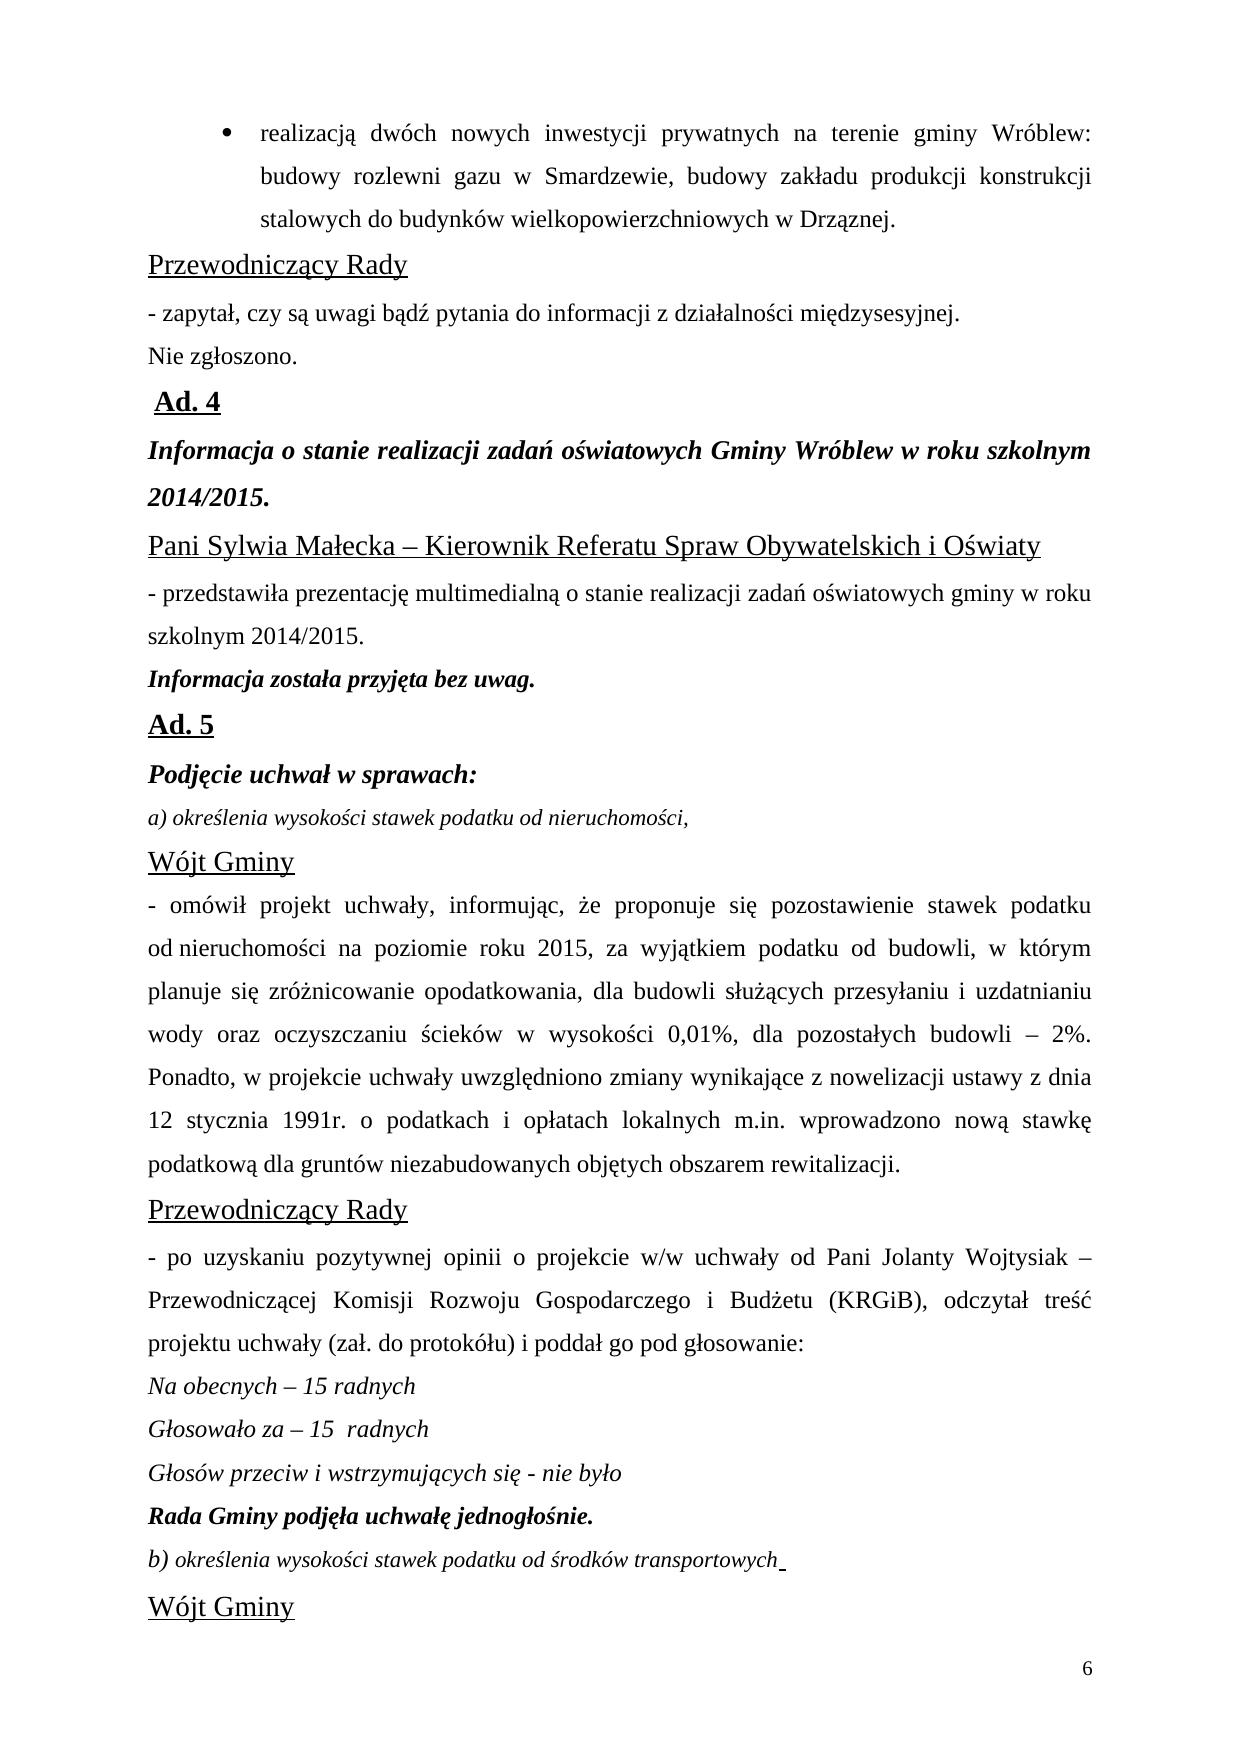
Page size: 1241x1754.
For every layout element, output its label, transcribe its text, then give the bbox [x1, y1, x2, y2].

text - po uzyskaniu pozytywnej opinii o projekcie w/w uchwały od Pani Jolanty Wojtysiak – Przewodniczącej Komisji Rozwoju Gospodarczego i Budżetu (KRGiB), odczytał treść projektu uchwały (zał. do protokółu) i poddał go pod głosowanie: [148, 1242, 1092, 1357]
text Przewodniczący Rady [148, 247, 1092, 281]
text Głosów przeciw i wstrzymujących się - nie było [148, 1458, 1092, 1486]
list realizacją dwóch nowych inwestycji prywatnych na terenie gminy Wróblew: budowy rozlewni gazu w Smardzewie, budowy zakładu produkcji konstrukcji stalowych do budynków wielkopowierzchniowych w Drząznej. [223, 118, 1092, 233]
text Pani Sylwia Małecka – Kierownik Referatu Spraw Obywatelskich i Oświaty [148, 528, 1092, 561]
text Wójt Gminy [148, 1589, 1092, 1623]
text Przewodniczący Rady [148, 1192, 1092, 1225]
text - omówił projekt uchwały, informując, że proponuje się pozostawienie stawek podatku od nieruchomości na poziomie roku 2015, za wyjątkiem podatku od budowli, w którym planuje się zróżnicowanie opodatkowania, dla budowli służących przesyłaniu i uzdatnianiu wody oraz oczyszczaniu ścieków w wysokości 0,01%, dla pozostałych budowli – 2%. Ponadto, w projekcie uchwały uwzględniono zmiany wynikające z nowelizacji ustawy z dnia 12 stycznia 1991r. o podatkach i opłatach lokalnych m.in. wprowadzono nową stawkę podatkową dla gruntów niezabudowanych objętych obszarem rewitalizacji. [148, 890, 1092, 1177]
text a) określenia wysokości stawek podatku od nieruchomości, [148, 804, 1092, 831]
text Nie zgłoszono. [148, 341, 1092, 370]
text - przedstawiła prezentację multimedialną o stanie realizacji zadań oświatowych gminy w roku szkolnym 2014/2015. [148, 578, 1092, 650]
text Wójt Gminy [148, 844, 1092, 877]
text b) określenia wysokości stawek podatku od środków transportowych [148, 1544, 1092, 1573]
text Ad. 5 [148, 707, 1092, 741]
text Informacja została przyjęta bez uwag. [148, 664, 1092, 693]
text Ad. 4 [148, 384, 1092, 418]
text - zapytał, czy są uwagi bądź pyt do informacji z działalności międzysesyjnej. [148, 298, 1092, 327]
text Podjęcie uchwał w sprawach: [148, 758, 1092, 789]
text Rada Gminy podjęła uchwałę jednogłośnie. [148, 1501, 1092, 1529]
text Na obecnych – 15 radnych [148, 1371, 1092, 1400]
text Informacja o stanie realizacji zadań oświatowych Gminy Wróblew w roku szkolnym 2014/2015. [148, 434, 1092, 512]
text Głosowało za – 15 radnych [148, 1414, 1092, 1443]
